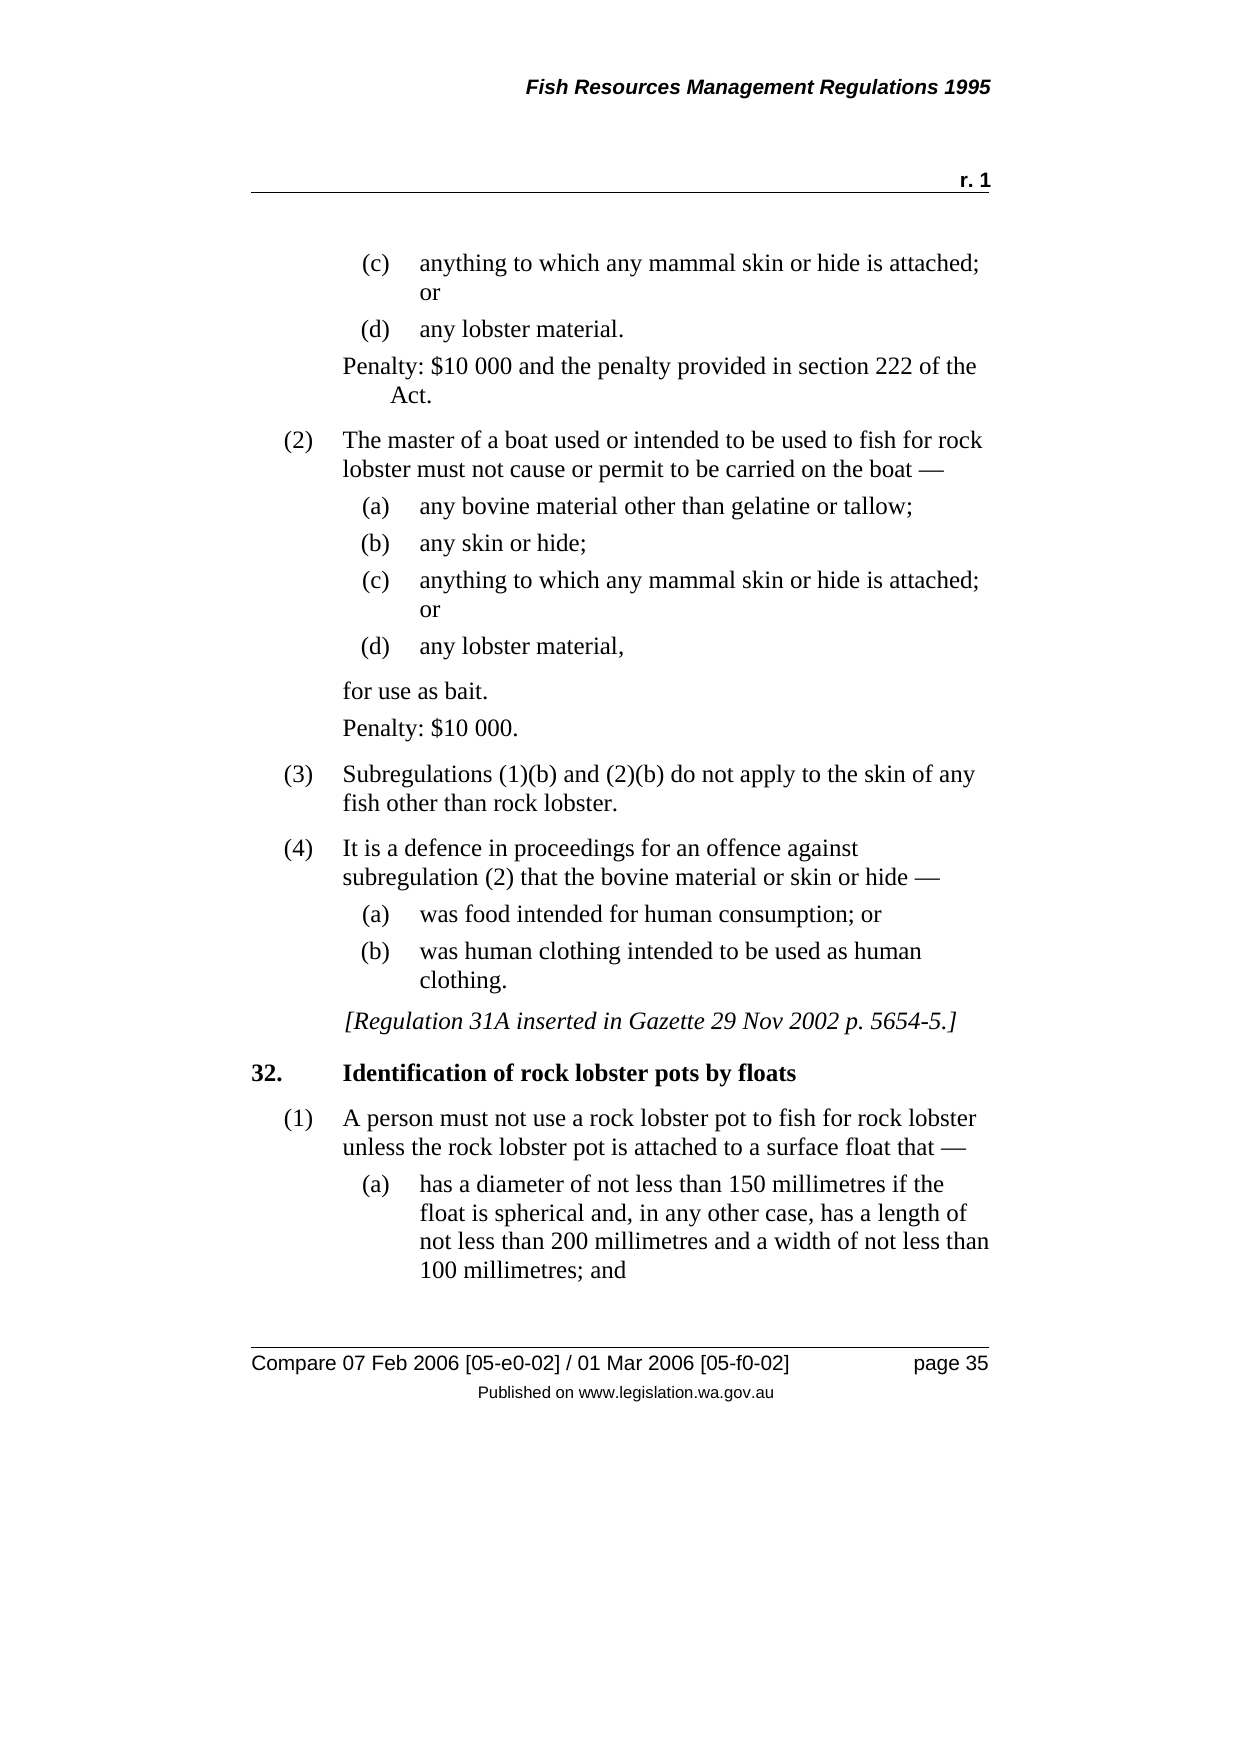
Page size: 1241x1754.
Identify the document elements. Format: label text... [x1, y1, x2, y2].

text Penalty: $10 000 and the penalty provided in section 222 of the Act. [251, 351, 989, 408]
text (d) any lobster material. [251, 314, 989, 343]
text (a) any bovine material other than gelatine or tallow; [251, 491, 989, 520]
text (3) Subregulations (1)(b) and (2)(b) do not apply to the skin of any fish other than rock lobster. [251, 759, 989, 816]
text (b) was human clothing intended to be used as human clothing. [251, 936, 989, 993]
text (a) has a diameter of not less than 150 millimetres if the float is spherical and, in any other case, has a length of not less than 200 millimetres and a width of not less than 100 millimetres; and [251, 1169, 989, 1284]
text Penalty: $10 000. [251, 713, 989, 742]
text (2) The master of a boat used or intended to be used to fish for rock lobster must not cause or permit to be carried on the boat — [251, 425, 989, 483]
text (d) any lobster material, [251, 631, 989, 660]
text (a) was food intended for human consumption; or [251, 899, 989, 928]
text (c) anything to which any mammal skin or hide is attached; or [251, 565, 989, 623]
text (b) any skin or hide; [251, 528, 989, 557]
text (c) anything to which any mammal skin or hide is attached; or [251, 248, 989, 306]
subtitle 32. Identification of rock lobster pots by floats [251, 1058, 989, 1086]
text for use as bait. [251, 676, 989, 705]
text (4) It is a defence in proceedings for an offence against subregulation (2) that the bovine material or skin or hide — [251, 833, 989, 891]
text (1) A person must not use a rock lobster pot to fish for rock lobster unless the rock lobster pot is attached to a surface float that — [251, 1103, 989, 1161]
text [Regulation 31A inserted in Gazette 29 Nov 2002 p. 5654-5.] [251, 1006, 989, 1035]
